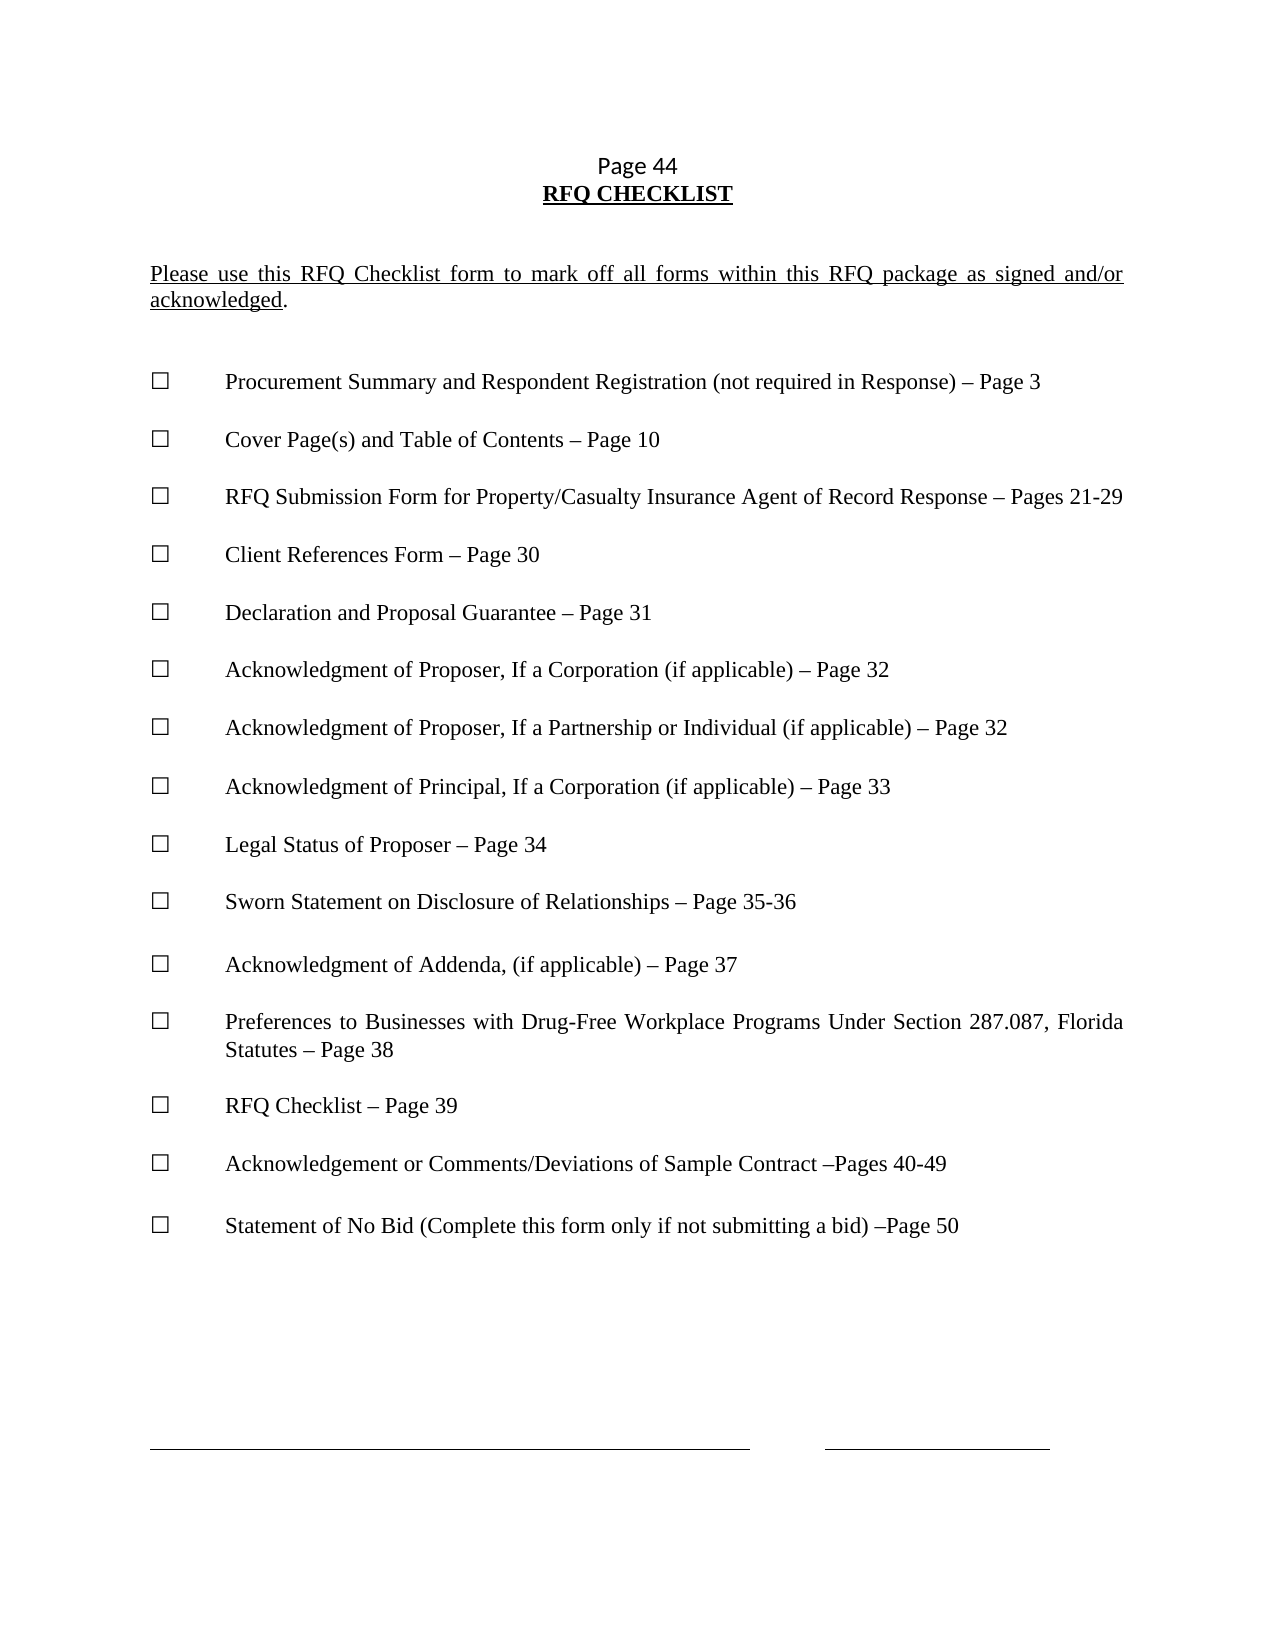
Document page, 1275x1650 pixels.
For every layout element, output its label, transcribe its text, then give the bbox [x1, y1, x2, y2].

text ☐ Statement of No Bid (Complete this form only if not submitting a bid) –Page 50 [150, 1209, 1125, 1241]
text RFQ CHECKLIST [150, 150, 1125, 207]
text ☐ RFQ Checklist – Page 39 [150, 1089, 1125, 1120]
text ☐ Legal Status of Proposer – Page 34 [150, 827, 1125, 859]
text ☐ Preferences to Businesses with Drug-Free Workplace Programs Under Section 287.087, Florida Statutes – Page 38 [150, 1005, 1125, 1063]
text ☐ Client References Form – Page 30 [150, 538, 1125, 569]
text ☐ Acknowledgment of Principal, If a Corporation (if applicable) – Page 33 [150, 770, 1125, 801]
text ☐ RFQ Submission Form for Property/Casualty Insurance Agent of Record Response – Pages 21-29 [150, 480, 1125, 511]
text ☐ Cover Page(s) and Table of Contents – Page 10 [150, 423, 1125, 454]
text ☐ Acknowledgment of Addenda, (if applicable) – Page 37 [150, 948, 1125, 979]
text ☐ Procurement Summary and Respondent Registration (not required in Response) – Page 3 [150, 365, 1125, 396]
text ☐ Acknowledgment of Proposer, If a Corporation (if applicable) – Page 32 [150, 653, 1125, 684]
text Please use this RFQ Checklist form to mark off all forms within this RFQ package as signed and/or acknowledged. [150, 259, 1125, 312]
text ☐ Acknowledgement or Comments/Deviations of Sample Contract –Pages 40-49 [150, 1147, 1125, 1178]
text ☐ Sworn Statement on Disclosure of Relationships – Page 35-36 [150, 885, 1125, 916]
text ☐ Declaration and Proposal Guarantee – Page 31 [150, 595, 1125, 627]
text ☐ Acknowledgment of Proposer, If a Partnership or Individual (if applicable) – Page 32 [150, 711, 1125, 742]
